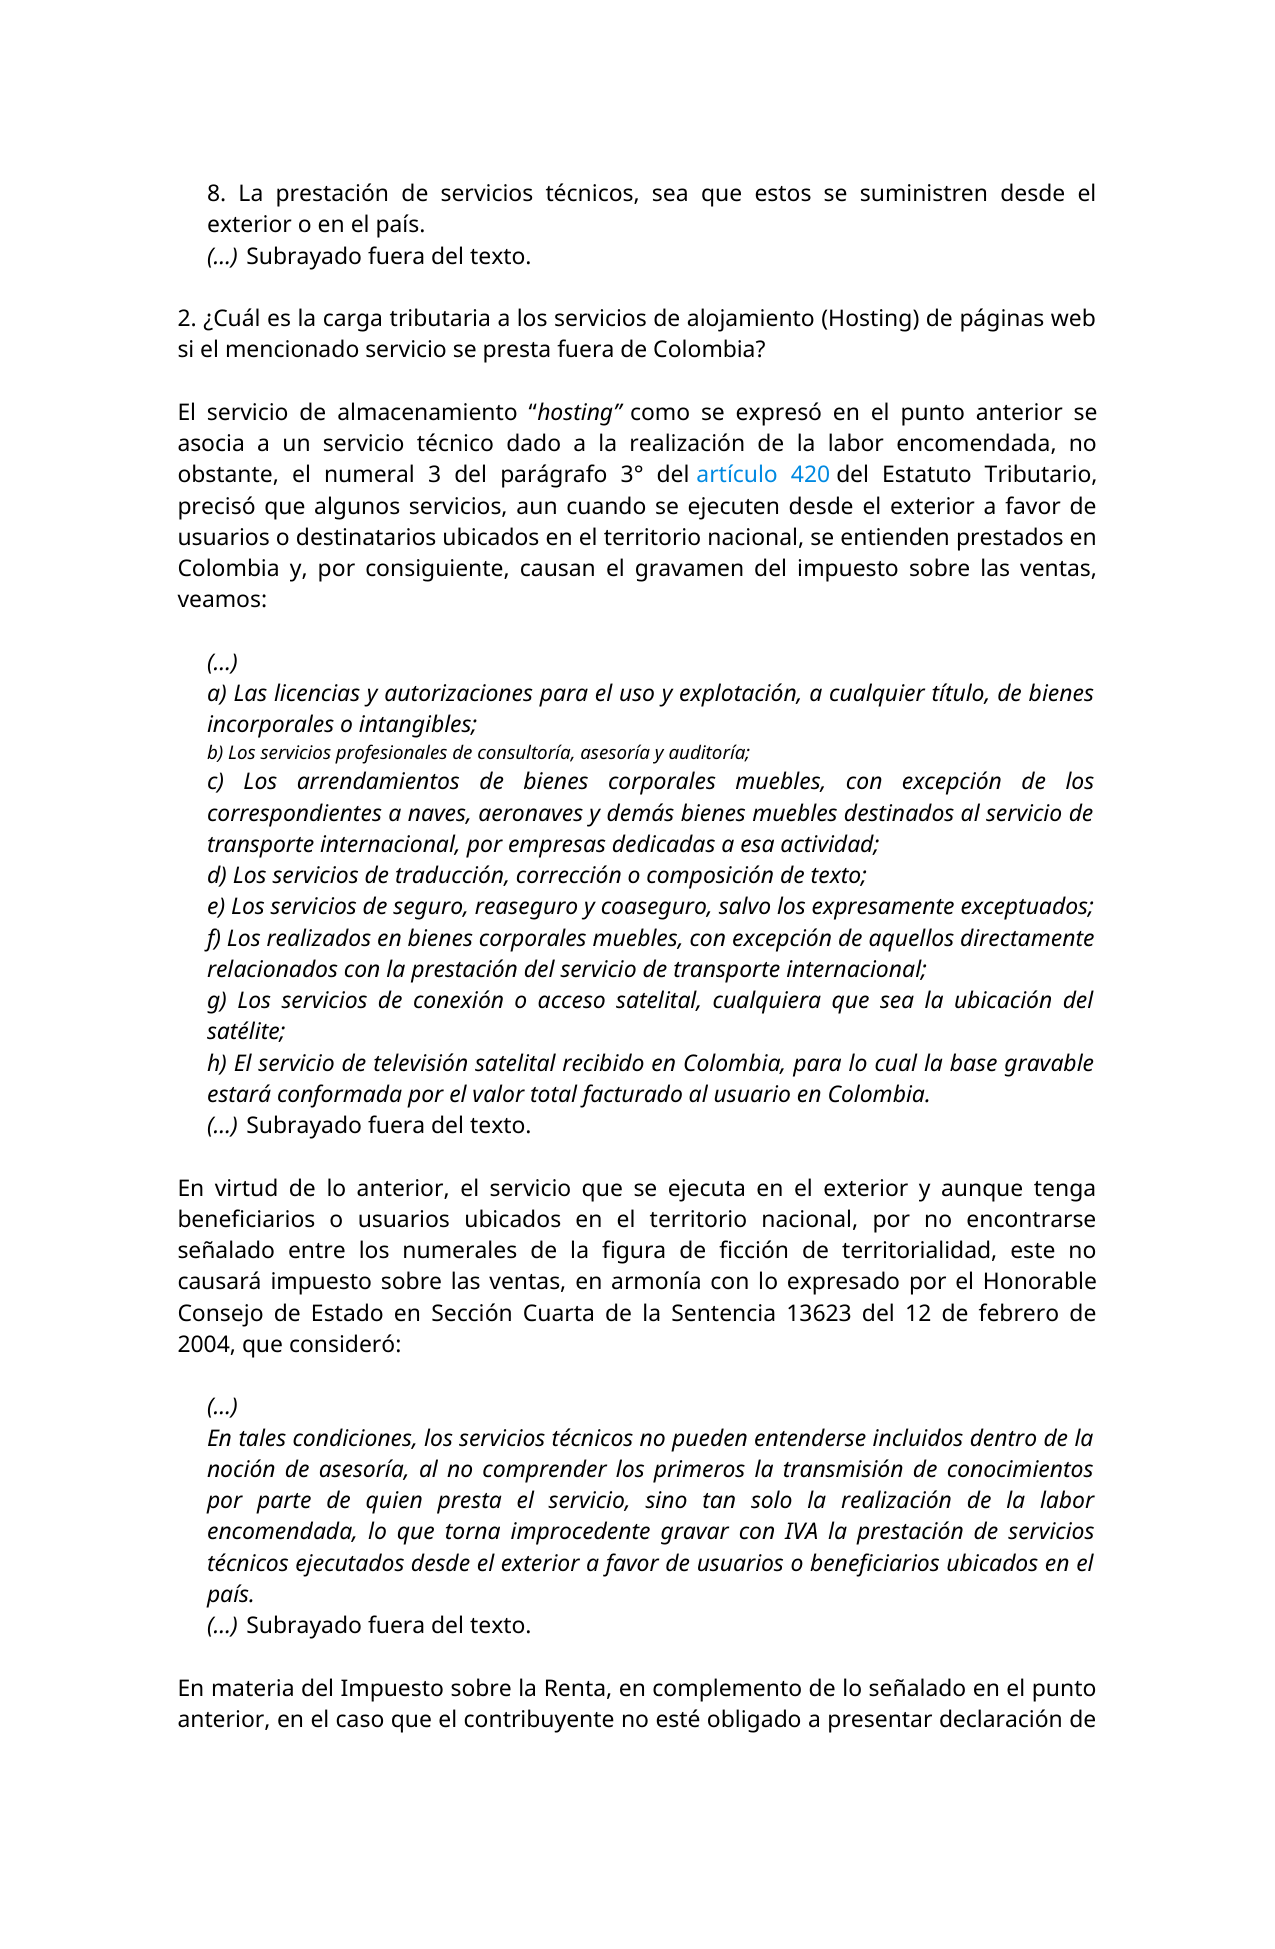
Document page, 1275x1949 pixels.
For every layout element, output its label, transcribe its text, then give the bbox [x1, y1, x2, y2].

text d) Los servicios de traducción, corrección o composición de texto; [207, 859, 1098, 890]
text (…) Subrayado fuera del texto. [207, 240, 1098, 271]
text f) Los realizados en bienes corporales muebles, con excepción de aquellos directamente relacionados con la prestación del servicio de transporte internacional; [207, 921, 1098, 984]
text h) El servicio de televisión satelital recibido en Colombia, para lo cual la base gravable estará conformada por el valor total facturado al usuario en Colombia. [207, 1046, 1098, 1109]
text En virtud de lo anterior, el servicio que se ejecuta en el exterior y aunque tenga beneficiarios o usuarios ubicados en el territorio nacional, por no encontrarse señalado entre los numerales de la figura de ficción de territorialidad, este no causará impuesto sobre las ventas, en armonía con lo expresado por el Honorable Consejo de Estado en Sección Cuarta de la Sentencia 13623 del 12 de febrero de 2004, que consideró: [177, 1171, 1098, 1359]
text e) Los servicios de seguro, reaseguro y coaseguro, salvo los expresamente exceptuados; [207, 890, 1098, 921]
text El servicio de almacenamiento “hosting” como se expresó en el punto anterior se asocia a un servicio técnico dado a la realización de la labor encomendada, no obstante, el numeral 3 del parágrafo 3° del artículo 420 del Estatuto Tributario, precisó que algunos servicios, aun cuando se ejecuten desde el exterior a favor de usuarios o destinatarios ubicados en el territorio nacional, se entienden prestados en Colombia y, por consiguiente, causan el gravamen del impuesto sobre las ventas, veamos: [177, 396, 1098, 615]
text (…) Subrayado fuera del texto. [207, 1109, 1098, 1140]
text a) Las licencias y autorizaciones para el uso y explotación, a cualquier título, de bienes incorporales o intangibles; [207, 677, 1098, 740]
text b) Los servicios profesionales de consultoría, asesoría y auditoría; [207, 740, 1098, 765]
text En tales condiciones, los servicios técnicos no pueden entenderse incluidos dentro de la noción de asesoría, al no comprender los primeros la transmisión de conocimientos por parte de quien presta el servicio, sino tan solo la realización de la labor encomendada, lo que torna improcedente gravar con IVA la prestación de servicios técnicos ejecutados desde el exterior a favor de usuarios o beneficiarios ubicados en el país. [207, 1421, 1098, 1609]
text c) Los arrendamientos de bienes corporales muebles, con excepción de los correspondientes a naves, aeronaves y demás bienes muebles destinados al servicio de transporte internacional, por empresas dedicadas a esa actividad; [207, 765, 1098, 859]
text (…) [207, 1390, 1098, 1421]
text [177, 1671, 1098, 1734]
text 2. ¿Cuál es la carga tributaria a los servicios de alojamiento (Hosting) de páginas web si el mencionado servicio se presta fuera de Colombia? [177, 302, 1098, 365]
text (…) Subrayado fuera del texto. [207, 1609, 1098, 1640]
text 8. La prestación de servicios técnicos, sea que estos se suministren desde el exterior o en el país. [207, 177, 1098, 240]
text g) Los servicios de conexión o acceso satelital, cualquiera que sea la ubicación del satélite; [207, 984, 1098, 1046]
text (…) [207, 646, 1098, 677]
